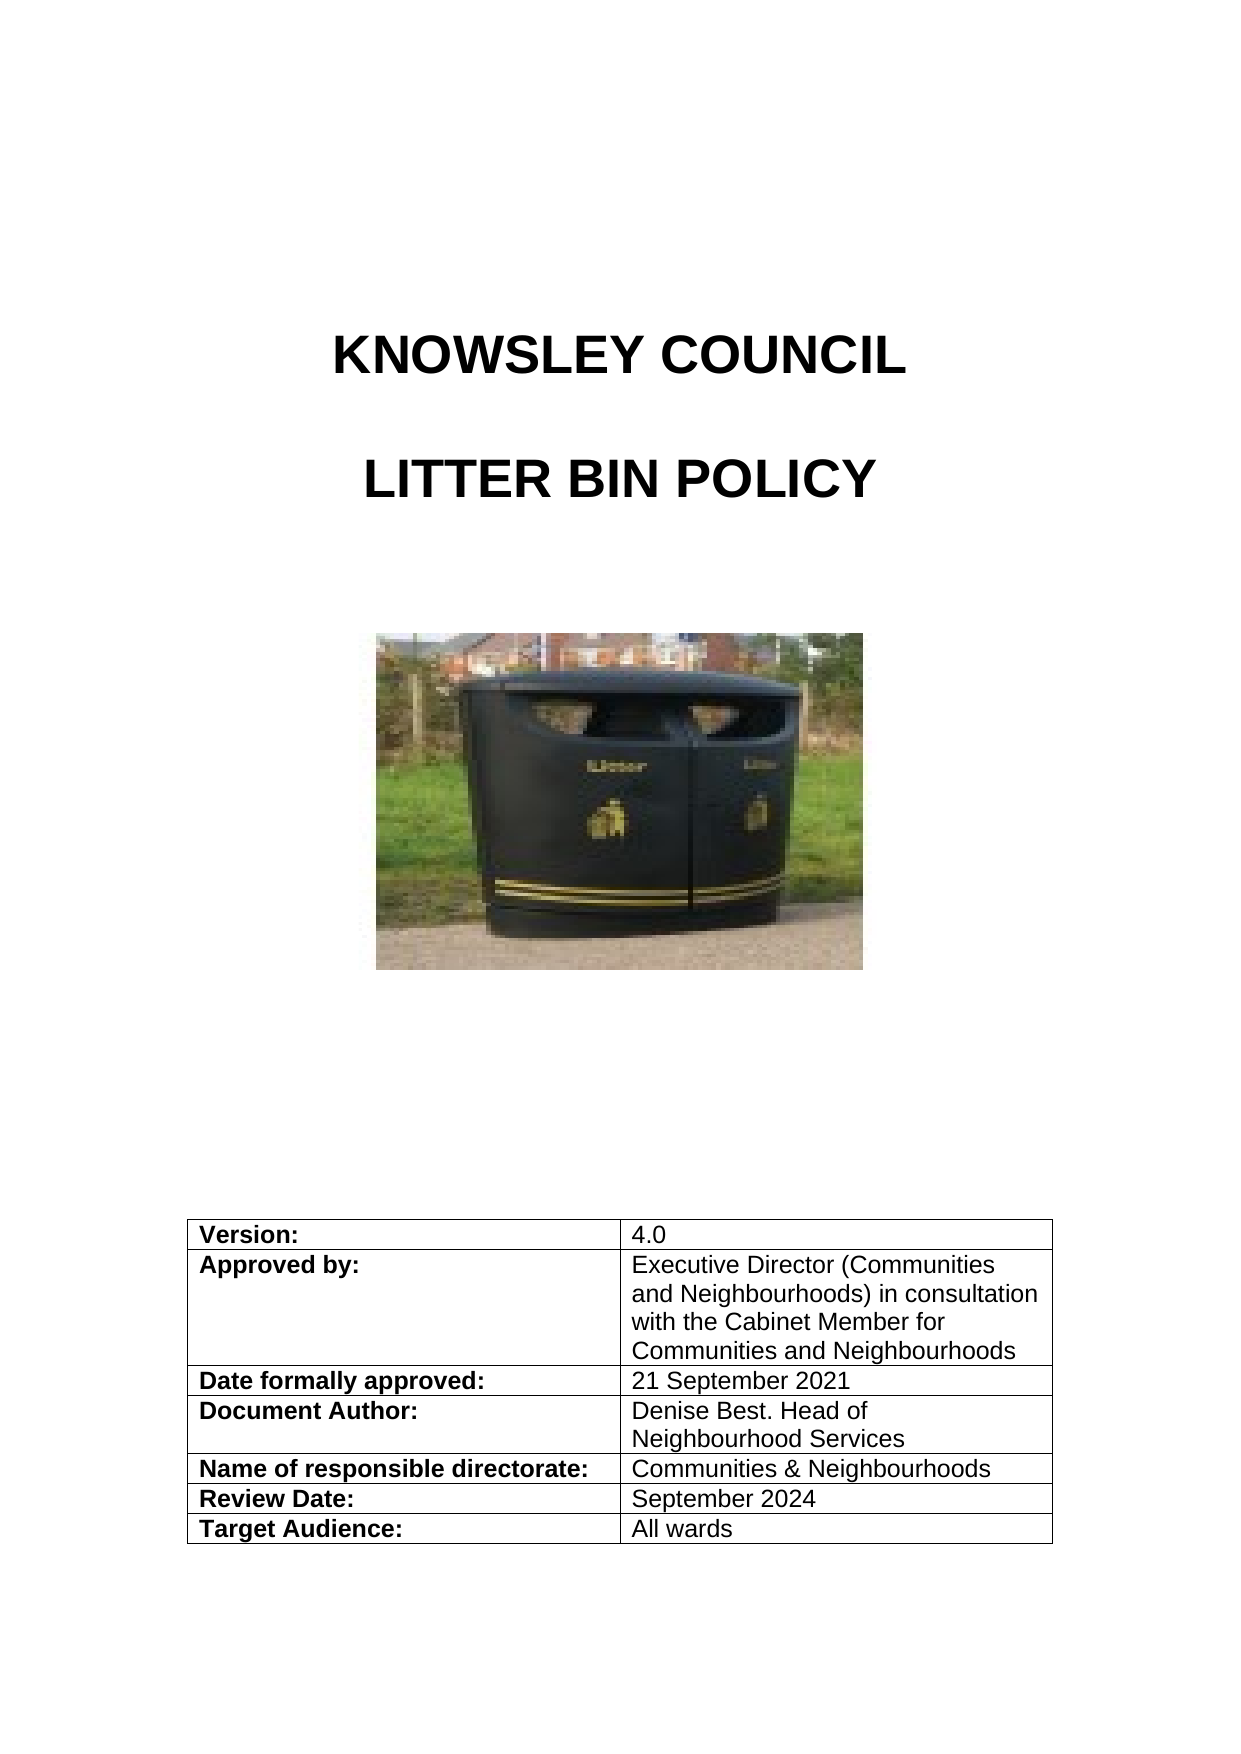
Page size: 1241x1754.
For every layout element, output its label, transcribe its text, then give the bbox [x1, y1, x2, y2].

text LITTER BIN POLICY [187, 447, 1053, 509]
text KNOWSLEY COUNCIL [187, 322, 1053, 385]
table_cell 21 September 2021 [621, 1366, 1052, 1395]
table_cell September 2024 [621, 1484, 1052, 1513]
table_cell Review Date: [188, 1484, 620, 1513]
table_cell Name of responsible directorate: [188, 1454, 620, 1483]
table_cell Document Author: [188, 1396, 620, 1453]
table_cell Communities & Neighbourhoods [621, 1454, 1052, 1483]
table_cell Date formally approved: [188, 1366, 620, 1395]
table_cell All wards [621, 1514, 1052, 1543]
table_cell Target Audience: [188, 1514, 620, 1543]
picture [358, 633, 882, 970]
table_cell Executive Director (Communities and Neighbourhoods) in consultation with the Cabinet Member for Communities and Neighbourhoods [621, 1250, 1052, 1365]
table_cell Approved by: [188, 1250, 620, 1365]
table_header 4.0 [621, 1220, 1052, 1249]
table_header Version: [188, 1220, 620, 1249]
table_cell Denise Best. Head of Neighbourhood Services [621, 1396, 1052, 1453]
